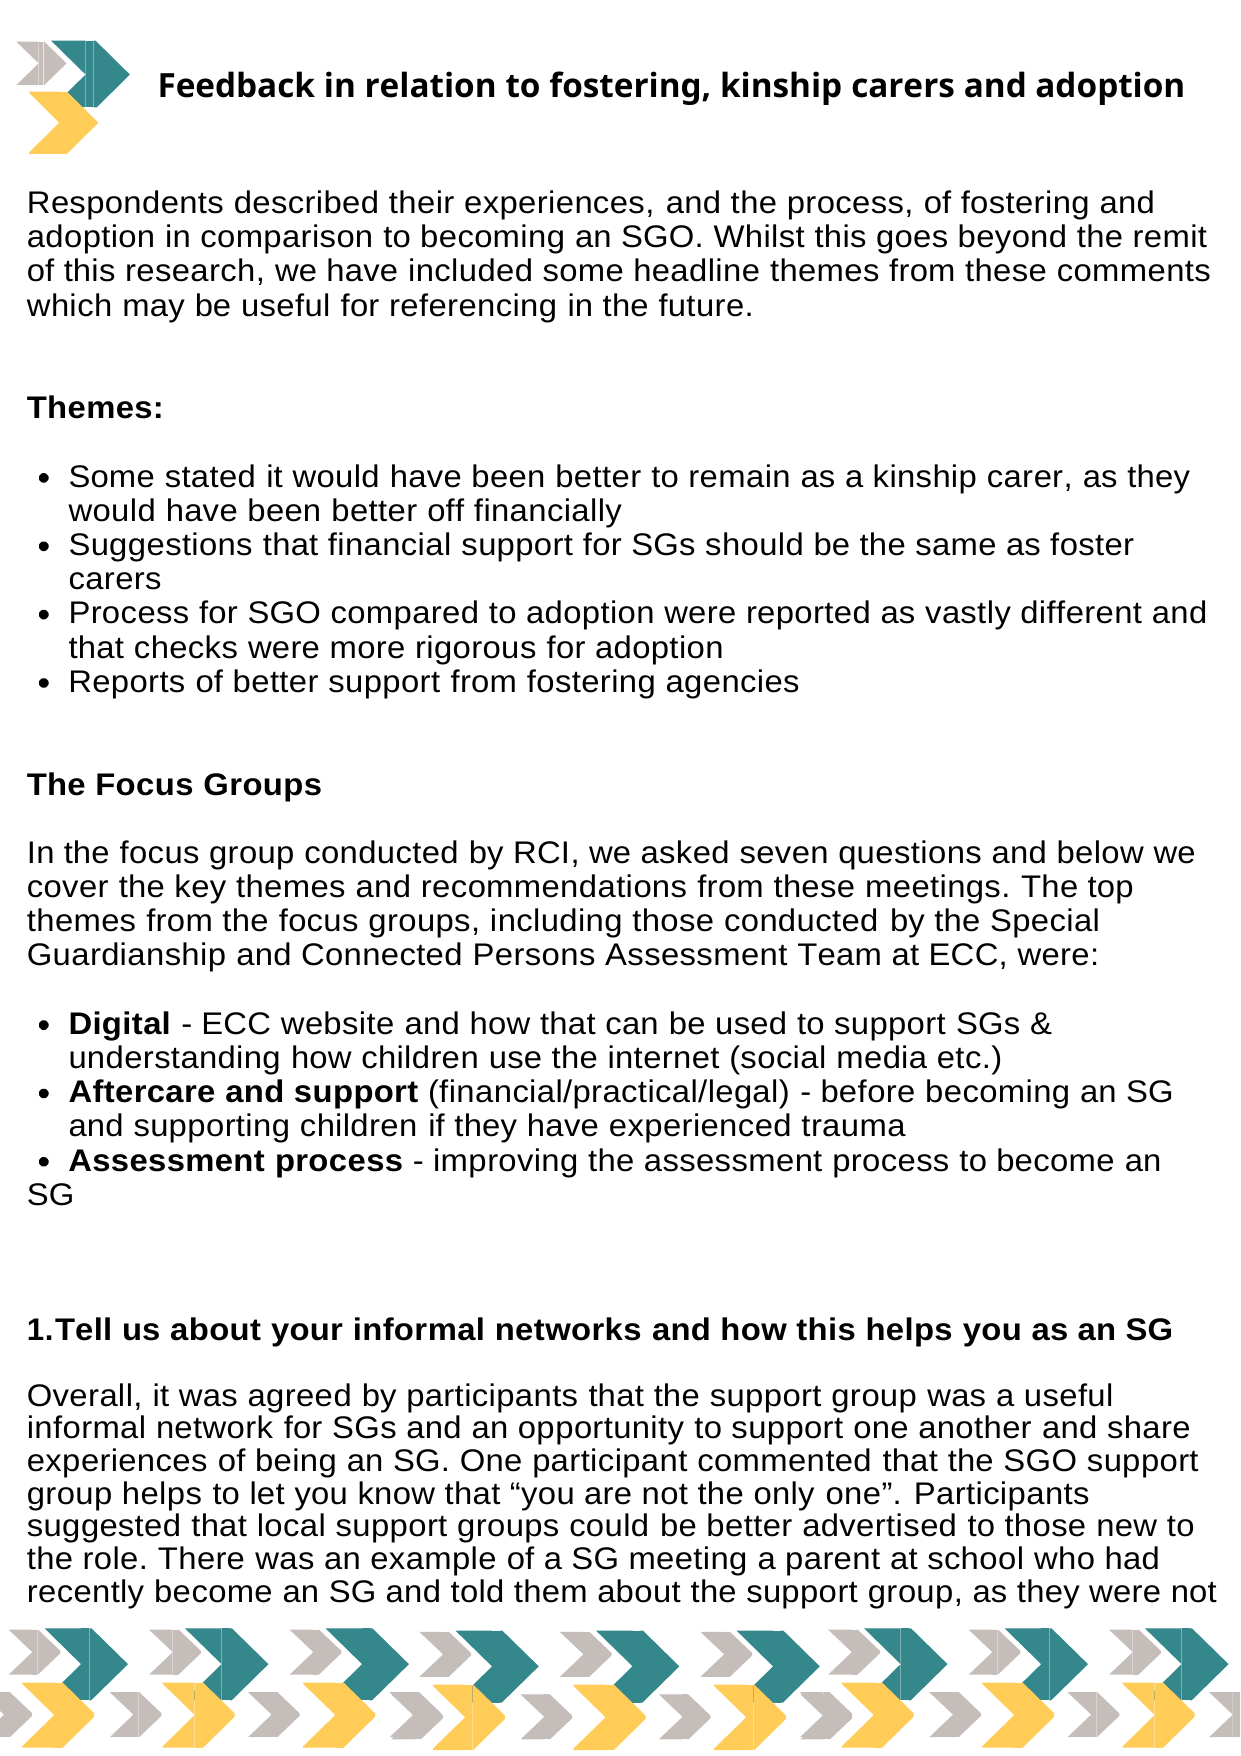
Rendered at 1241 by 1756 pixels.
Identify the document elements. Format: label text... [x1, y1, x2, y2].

subtitle The Focus Groups [27, 766, 1182, 802]
text Digital - ECC website and how that can be used to support SGs & understanding how children use the internet (social media etc.) [68, 1007, 1182, 1075]
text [27, 1380, 1231, 1609]
text Assessment process - improving the assessment process to become an SG [27, 1144, 1214, 1212]
subtitle Tell us about your informal networks and how this helps you as an SG [27, 1311, 1182, 1347]
text Aftercare and support (financial/practical/legal) - before becoming an SG and supporting children if they have experienced trauma [68, 1075, 1182, 1144]
text Suggestions that financial support for SGs should be the same as foster carers [68, 528, 1182, 597]
text Respondents described their experiences, and the process, of fostering and adoption in comparison to becoming an SGO. Whilst this goes beyond the remit of this research, we have included some headline themes from these comments which may be useful for referencing in the future. [27, 186, 1214, 323]
text Feedback in relation to fostering, kinship carers and adoption [157, 62, 1214, 107]
text In the focus group conducted by RCI, we asked seven questions and below we cover the key themes and recommendations from these meetings. The top themes from the focus groups, including those conducted by the Special Guardianship and Connected Persons Assessment Team at ECC, were: [27, 836, 1214, 973]
text Process for SGO compared to adoption were reported as vastly different and that checks were more rigorous for adoption [68, 597, 1214, 665]
text Some stated it would have been better to remain as a kinship carer, as they would have been better off financially [68, 460, 1214, 528]
text Reports of better support from fostering agencies [27, 665, 1182, 699]
subtitle Themes: [27, 389, 1182, 425]
